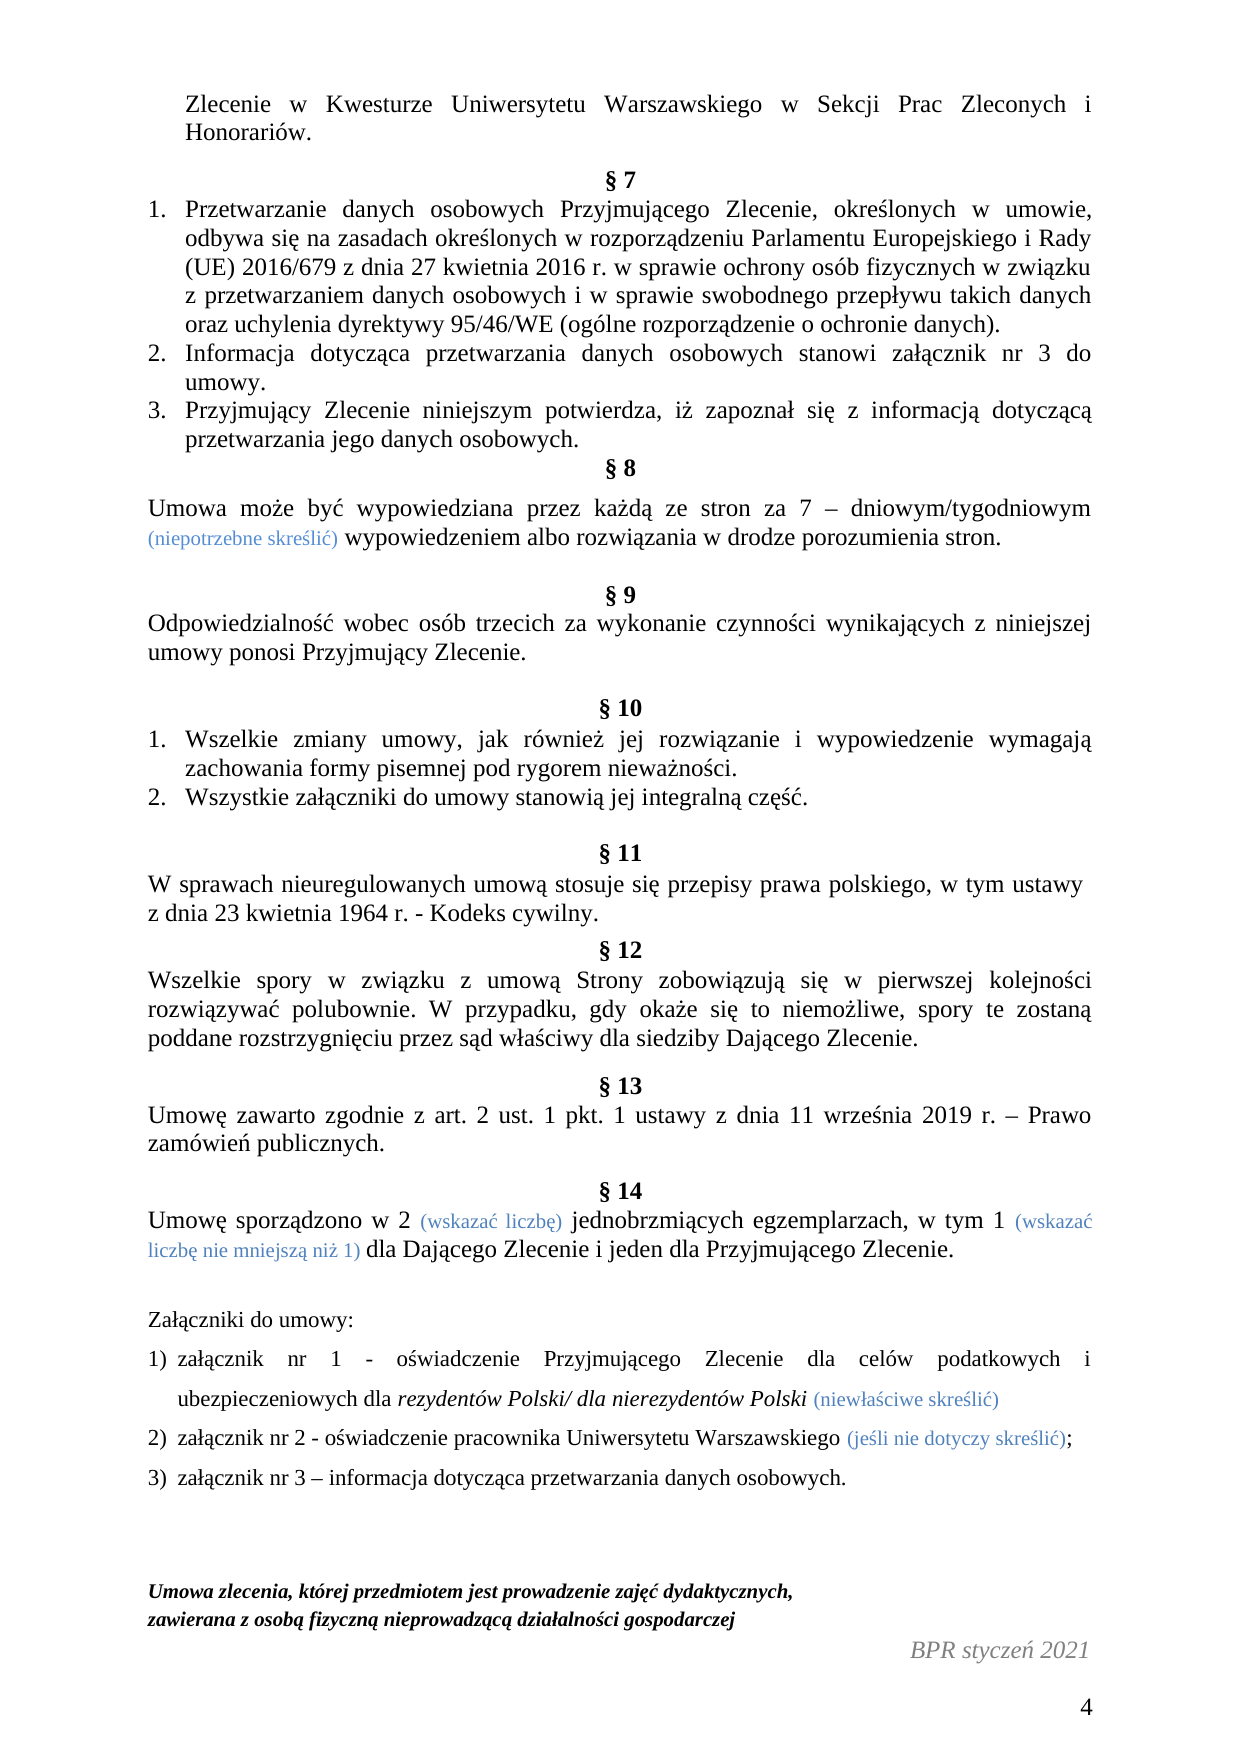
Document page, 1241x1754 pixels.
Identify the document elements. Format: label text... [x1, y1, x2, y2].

text W sprawach nieuregulowanych umową stosuje się przepisy prawa polskiego, w tym ustawy z dnia 23 kwietnia 1964 r. - Kodeks cywilny. [148, 869, 1092, 926]
text § 9 [148, 580, 1092, 608]
text Umowa może być wypowiedziana przez każdą ze stron za 7 – dniowym/tygodniowym (niepotrzebne skreślić) wypowiedzeniem albo rozwiązania w drodze porozumienia stron. [148, 493, 1092, 551]
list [148, 89, 1092, 146]
text § 12 [148, 935, 1092, 963]
text § 11 [148, 838, 1092, 867]
text Załączniki do umowy: [148, 1306, 1092, 1332]
list Przyjmujący Zlecenie niniejszym potwierdza, iż zapoznał się z informacją dotyczącą przetwarzania jego danych osobowych. [148, 395, 1092, 453]
text § 14 [148, 1176, 1092, 1205]
text § 13 [148, 1071, 1092, 1100]
list załącznik nr 1 - oświadczenie Przyjmującego Zlecenie dla celów podatkowych i ubezpieczeniowych dla rezydentów Polski/ dla nierezydentów Polski (niewłaściwe skreślić) [148, 1345, 1092, 1411]
list Wszystkie załączniki do umowy stanowią jej integralną część. [148, 782, 1092, 811]
text § 8 [148, 453, 1092, 482]
text Umowę sporządzono w 2 (wskazać liczbę) jednobrzmiących egzemplarzach, w tym 1 (wskazać liczbę nie mniejszą niż 1) dla Dającego Zlecenie i jeden dla Przyjmującego Zlecenie. [148, 1205, 1092, 1263]
text Wszelkie spory w związku z umową Strony zobowiązują się w pierwszej kolejności rozwiązywać polubownie. W przypadku, gdy okaże się to niemożliwe, spory te zostaną poddane rozstrzygnięciu przez sąd właściwy dla siedziby Dającego Zlecenie. [148, 966, 1092, 1052]
list załącznik nr 3 – informacja dotycząca przetwarzania danych osobowych. [148, 1464, 1092, 1490]
list Informacja dotycząca przetwarzania danych osobowych stanowi załącznik nr 3 do umowy. [148, 338, 1092, 395]
list Przetwarzanie danych osobowych Przyjmującego Zlecenie, określonych w umowie, odbywa się na zasadach określonych w rozporządzeniu Parlamentu Europejskiego i Rady (UE) 2016/679 z dnia 27 kwietnia 2016 r. w sprawie ochrony osób fizycznych w związku z przetwarzaniem danych osobowych i w sprawie swobodnego przepływu takich danych oraz uchylenia dyrektywy 95/46/WE (ogólne rozporządzenie o ochronie danych). [148, 194, 1092, 338]
text Umowę zawarto zgodnie z art. 2 ust. 1 pkt. 1 ustawy z dnia 11 września 2019 r. – Prawo zamówień publicznych. [148, 1100, 1092, 1157]
text § 7 [148, 165, 1092, 194]
list Wszelkie zmiany umowy, jak również jej rozwiązanie i wypowiedzenie wymagają zachowania formy pisemnej pod rygorem nieważności. [148, 724, 1092, 782]
text § 10 [148, 693, 1092, 722]
list załącznik nr 2 - oświadczenie pracownika Uniwersytetu Warszawskiego (jeśli nie dotyczy skreślić); [148, 1424, 1092, 1451]
text Odpowiedzialność wobec osób trzecich za wykonanie czynności wynikających z niniejszej umowy ponosi Przyjmujący Zlecenie. [148, 608, 1092, 666]
